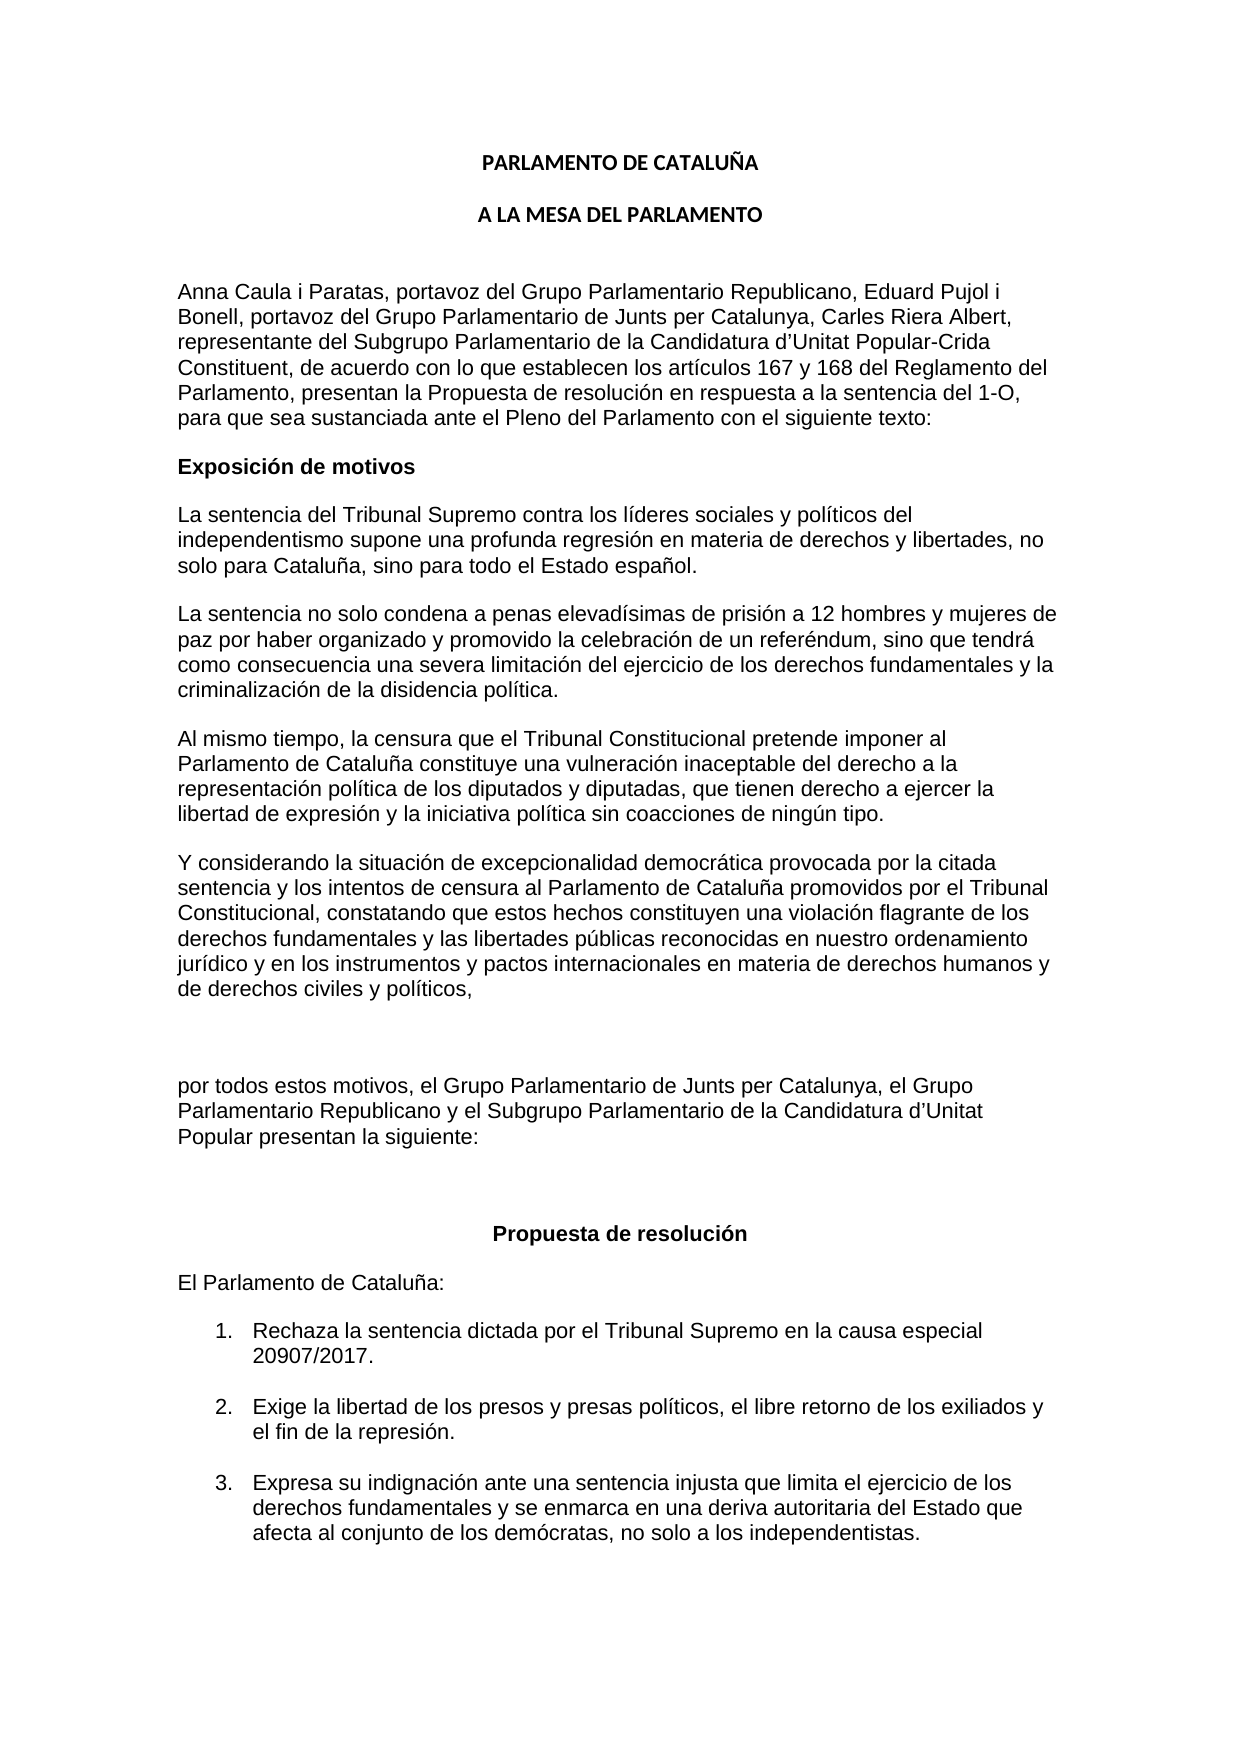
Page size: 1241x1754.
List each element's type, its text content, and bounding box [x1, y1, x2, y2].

text La sentencia no solo condena a penas elevadísimas de prisión a 12 hombres y mujeres de paz por haber organizado y promovido la celebración de un referéndum, sino que tendrá como consecuencia una severa limitación del ejercicio de los derechos fundamentales y la criminalización de la disidencia política. [177, 601, 1063, 702]
list Rechaza la sentencia dictada por el Tribunal Supremo en la causa especial 20907/2017. [215, 1318, 1063, 1368]
text Anna Caula i Paratas, portavoz del Grupo Parlamentario Republicano, Eduard Pujol i Bonell, portavoz del Grupo Parlamentario de Junts per Catalunya, Carles Riera Albert, representante del Subgrupo Parlamentario de la Candidatura d’Unitat Popular-Crida Constituent, de acuerdo con lo que establecen los artículos 167 y 168 del Reglamento del Parlamento, presentan la Propuesta de resolución en respuesta a la sentencia del 1-O, para que sea sustanciada ante el Pleno del Parlamento con el siguiente texto: [177, 279, 1063, 430]
text El Parlamento de Cataluña: [177, 1269, 1063, 1295]
text Al mismo tiempo, la censura que el Tribunal Constitucional pretende imponer al Parlamento de Cataluña constituye una vulneración inaceptable del derecho a la representación política de los diputados y diputadas, que tienen derecho a ejercer la libertad de expresión y la iniciativa política sin coacciones de ningún tipo. [177, 726, 1063, 826]
text A LA MESA DEL PARLAMENTO [177, 201, 1063, 229]
text Y considerando la situación de excepcionalidad democrática provocada por la citada sentencia y los intentos de censura al Parlamento de Cataluña promovidos por el Tribunal Constitucional, constatando que estos hechos constituyen una violación flagrante de los derechos fundamentales y las libertades públicas reconocidas en nuestro ordenamiento jurídico y en los instrumentos y pactos internacionales en materia de derechos humanos y de derechos civiles y políticos, [177, 850, 1063, 1001]
list Expresa su indignación ante una sentencia injusta que limita el ejercicio de los derechos fundamentales y se enmarca en una deriva autoritaria del Estado que afecta al conjunto de los demócratas, no solo a los independentistas. [215, 1469, 1063, 1545]
text Propuesta de resolución [177, 1221, 1063, 1246]
text Exposición de motivos [177, 453, 1063, 479]
text La sentencia del Tribunal Supremo contra los líderes sociales y políticos del independentismo supone una profunda regresión en materia de derechos y libertades, no solo para Cataluña, sino para todo el Estado español. [177, 502, 1063, 578]
text PARLAMENTO DE CATALUÑA [177, 148, 1063, 176]
list Exige la libertad de los presos y presas políticos, el libre retorno de los exiliados y el fin de la represión. [215, 1394, 1063, 1444]
text por todos estos motivos, el Grupo Parlamentario de Junts per Catalunya, el Grupo Parlamentario Republicano y el Subgrupo Parlamentario de la Candidatura d’Unitat Popular presentan la siguiente: [177, 1073, 1063, 1149]
